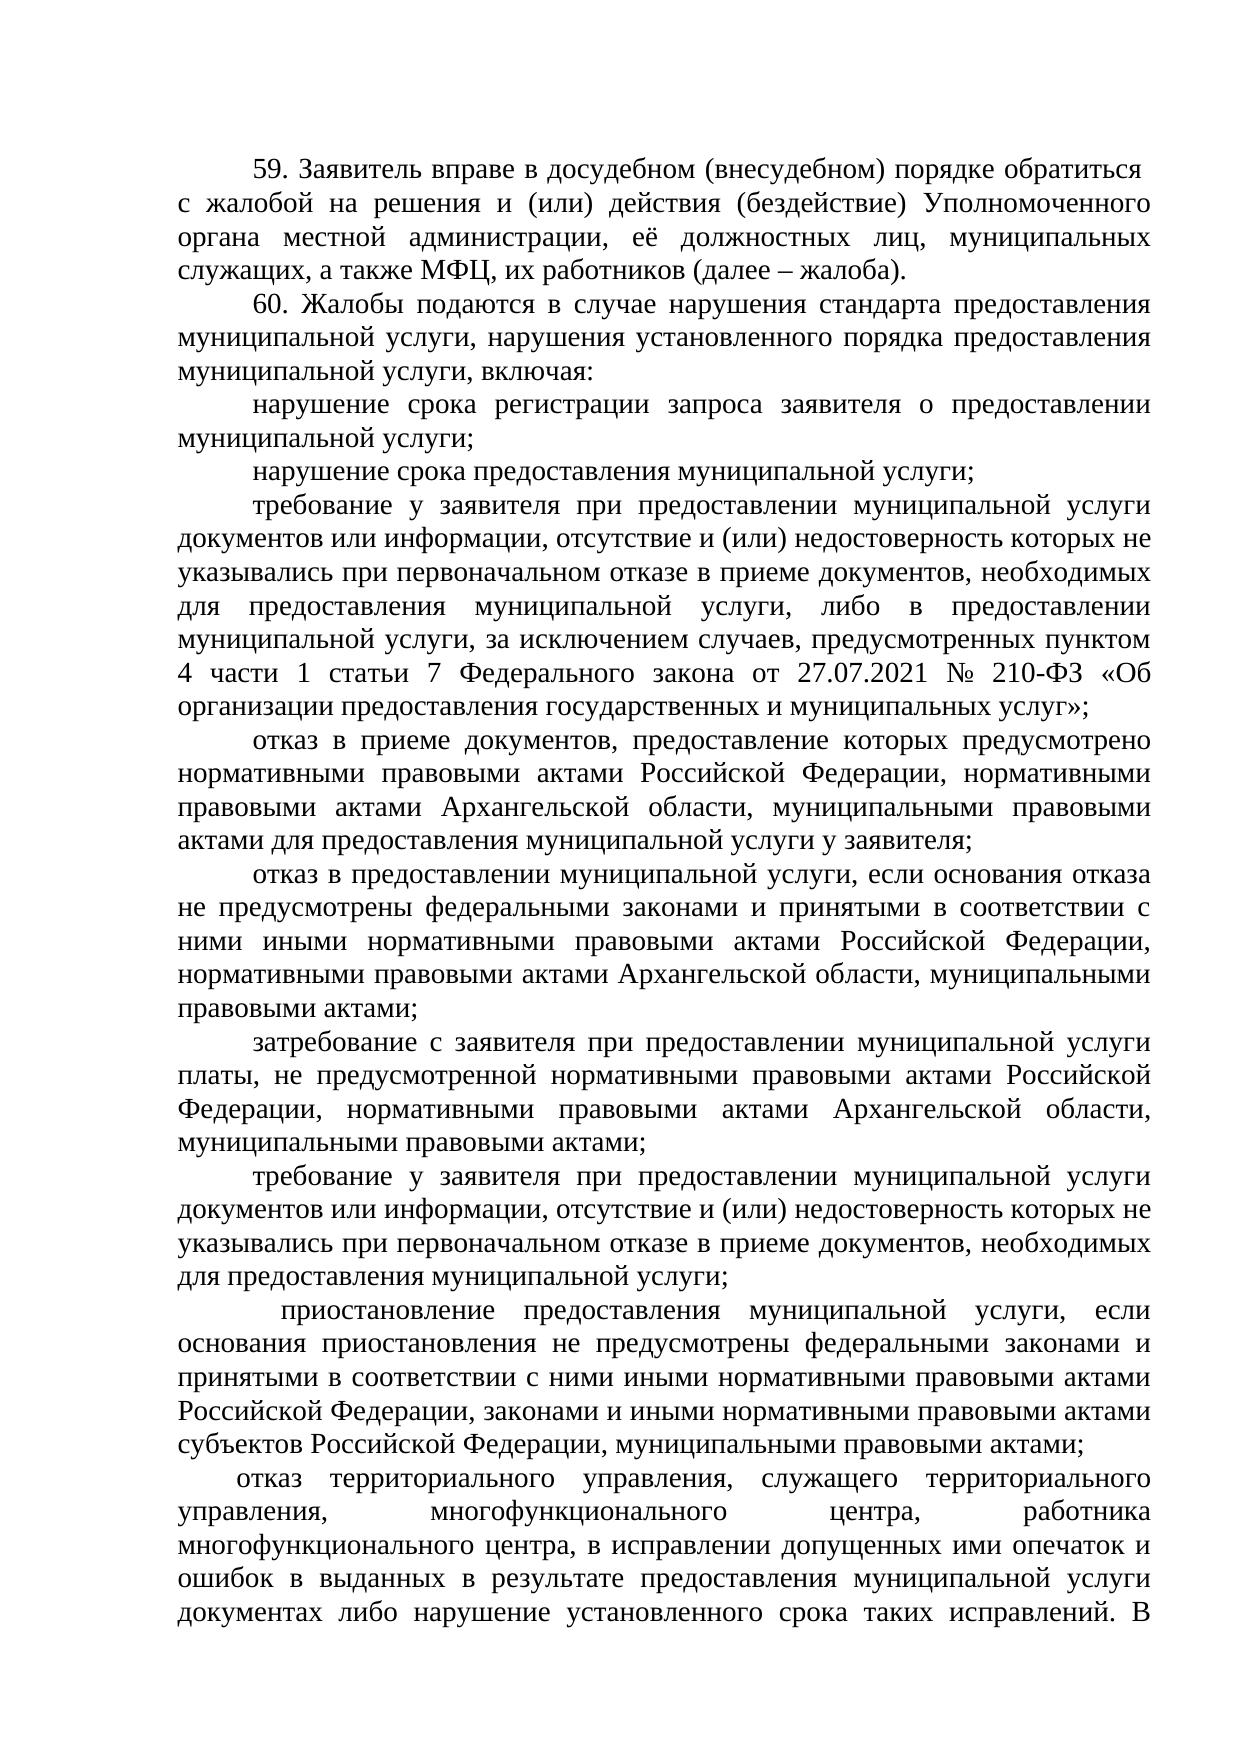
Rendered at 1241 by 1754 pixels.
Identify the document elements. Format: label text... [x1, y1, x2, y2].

text отказ в приеме документов, предоставление которых предусмотрено нормативными правовыми актами Российской Федерации, нормативными правовыми актами Архангельской области, муниципальными правовыми актами для предоставления муниципальной услуги у заявителя; [177, 722, 1152, 856]
text приостановление предоставления муниципальной услуги, если основания приостановления не предусмотрены федеральными законами и принятыми в соответствии с ними иными нормативными правовыми актами Российской Федерации, законами и иными нормативными правовыми актами субъектов Российской Федерации, муниципальными правовыми актами; [177, 1292, 1152, 1460]
text требование у заявителя при предоставлении муниципальной услуги документов или информации, отсутствие и (или) недостоверность которых не указывались при первоначальном отказе в приеме документов, необходимых для предоставления муниципальной услуги, либо в предоставлении муниципальной услуги, за исключением случаев, предусмотренных пунктом 4 части 1 статьи 7 Федерального закона от 27.07.2021 № 210-ФЗ «Об организации предоставления государственных и муниципальных услуг»; [177, 487, 1152, 722]
text 59. Заявитель вправе в досудебном (внесудебном) порядке обратиться с жалобой на решения и (или) действия (бездействие) Уполномоченного органа местной администрации, её должностных лиц, муниципальных служащих, а также МФЦ, их работников (далее – жалоба). [177, 152, 1152, 286]
text отказ в предоставлении муниципальной услуги, если основания отказа не предусмотрены федеральными законами и принятыми в соответствии с ними иными нормативными правовыми актами Российской Федерации, нормативными правовыми актами Архангельской области, муниципальными правовыми актами; [177, 856, 1152, 1024]
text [177, 1460, 1152, 1627]
text нарушение срока регистрации запроса заявителя о предоставлении муниципальной услуги; [177, 386, 1152, 453]
text 60. Жалобы подаются в случае нарушения стандарта предоставления муниципальной услуги, нарушения установленного порядка предоставления муниципальной услуги, включая: [177, 286, 1152, 386]
text нарушение срока предоставления муниципальной услуги; [177, 453, 1152, 487]
text затребование с заявителя при предоставлении муниципальной услуги платы, не предусмотренной нормативными правовыми актами Российской Федерации, нормативными правовыми актами Архангельской области, муниципальными правовыми актами; [177, 1024, 1152, 1158]
text требование у заявителя при предоставлении муниципальной услуги документов или информации, отсутствие и (или) недостоверность которых не указывались при первоначальном отказе в приеме документов, необходимых для предоставления муниципальной услуги; [177, 1158, 1152, 1292]
